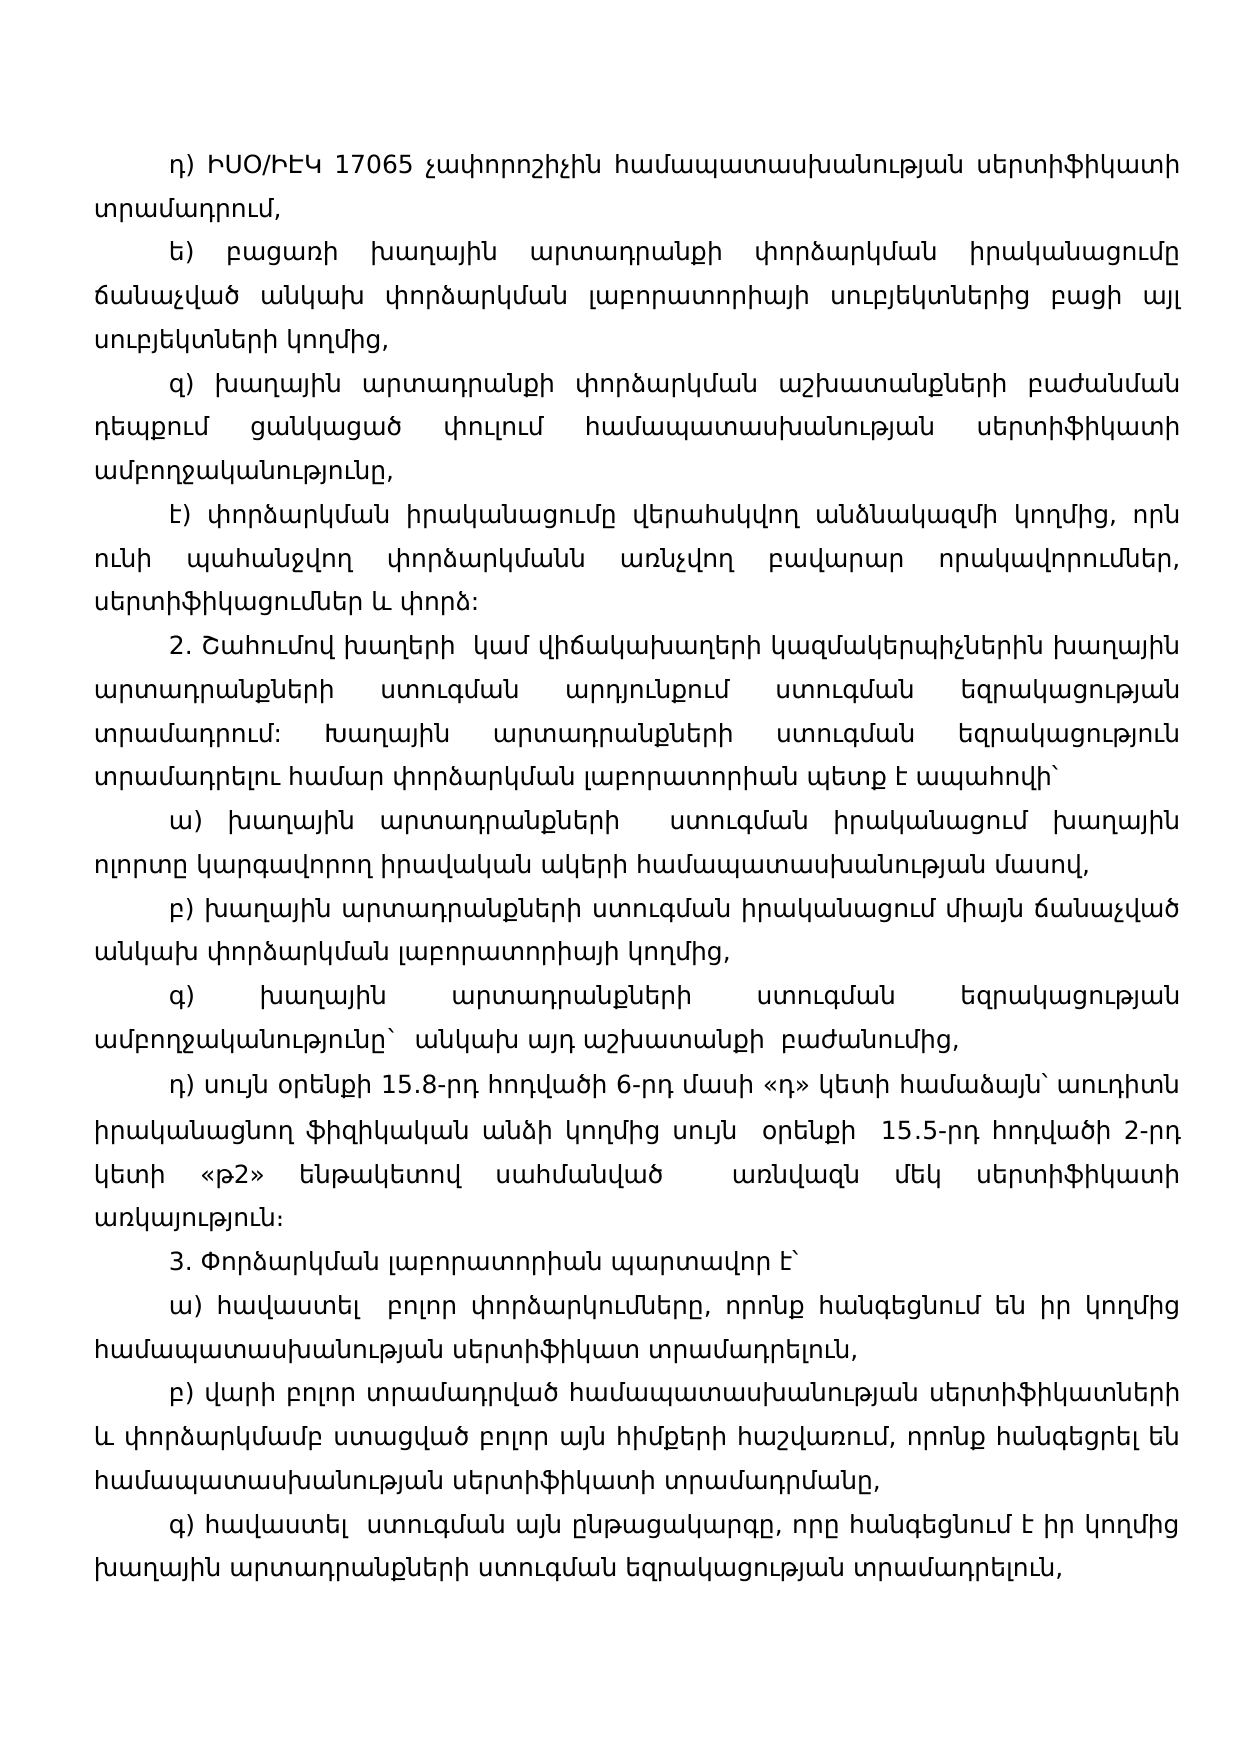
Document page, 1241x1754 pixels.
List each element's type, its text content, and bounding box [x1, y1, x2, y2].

text գ) հավաստել ստուգման այն ընթացակարգը, որը հանգեցնում է իր կողմից խաղային արտադրանքների ստուգման եզրակացության տրամադրելուն, [94, 1510, 1181, 1583]
text ա) հավաստել բոլոր փորձարկումները, որոնք հանգեցնում են իր կողմից համապատասխանության սերտիֆիկատ տրամադրելուն, [94, 1291, 1181, 1364]
text բ) խաղային արտադրանքների ստուգման իրականացում միայն ճանաչված անկախ փորձարկման լաբորատորիայի կողմից, [94, 894, 1181, 967]
text բ) վարի բոլոր տրամադրված համապատասխանության սերտիֆիկատների և փորձարկմամբ ստացված բոլոր այն հիմքերի հաշվառում, որոնք հանգեցրել են համապատասխանության սերտիֆիկատի տրամադրմանը, [94, 1378, 1181, 1495]
text դ) սույն օրենքի 15․8-րդ հոդվածի 6-րդ մասի «դ» կետի համաձայն՝ աուդիտն իրականացնող ֆիզիկական անձի կողմից սույն օրենքի 15․5-րդ հոդվածի 2-րդ կետի «թ2» ենթակետով սահմանված առնվազն մեկ սերտիֆիկատի առկայություն։ [94, 1069, 1181, 1233]
text 3. Փորձարկման լաբորատորիան պարտավոր է՝ [94, 1247, 1181, 1276]
text ա) խաղային արտադրանքների ստուգման իրականացում խաղային ոլորտը կարգավորող իրավական ակերի համապատասխանության մասով, [94, 806, 1181, 879]
text 2. Շահումով խաղերի կամ վիճակախաղերի կազմակերպիչներին խաղային արտադրանքների ստուգման արդյունքում ստուգման եզրակացության տրամադրում: Խաղային արտադրանքների ստուգման եզրակացություն տրամադրելու համար փորձարկման լաբորատորիան պետք է ապահովի՝ [94, 631, 1181, 792]
text է) փորձարկման իրականացումը վերահսկվող անձնակազմի կողմից, որն ունի պահանջվող փորձարկմանն առնչվող բավարար որակավորումներ, սերտիֆիկացումներ և փորձ: [94, 500, 1181, 617]
text զ) խաղային արտադրանքի փորձարկման աշխատանքների բաժանման դեպքում ցանկացած փուլում համապատասխանության սերտիֆիկատի ամբողջականությունը, [94, 369, 1181, 485]
text ե) բացառի խաղային արտադրանքի փորձարկման իրականացումը ճանաչված անկախ փորձարկման լաբորատորիայի սուբյեկտներից բացի այլ սուբյեկտների կողմից, [94, 237, 1181, 354]
text գ) խաղային արտադրանքների ստուգման եզրակացության ամբողջականությունը` անկախ այդ աշխատանքի բաժանումից, [94, 981, 1181, 1054]
text դ) ԻՍՕ/ԻԷԿ 17065 չափորոշիչին համապատասխանության սերտիֆիկատի տրամադրում, [94, 150, 1181, 223]
